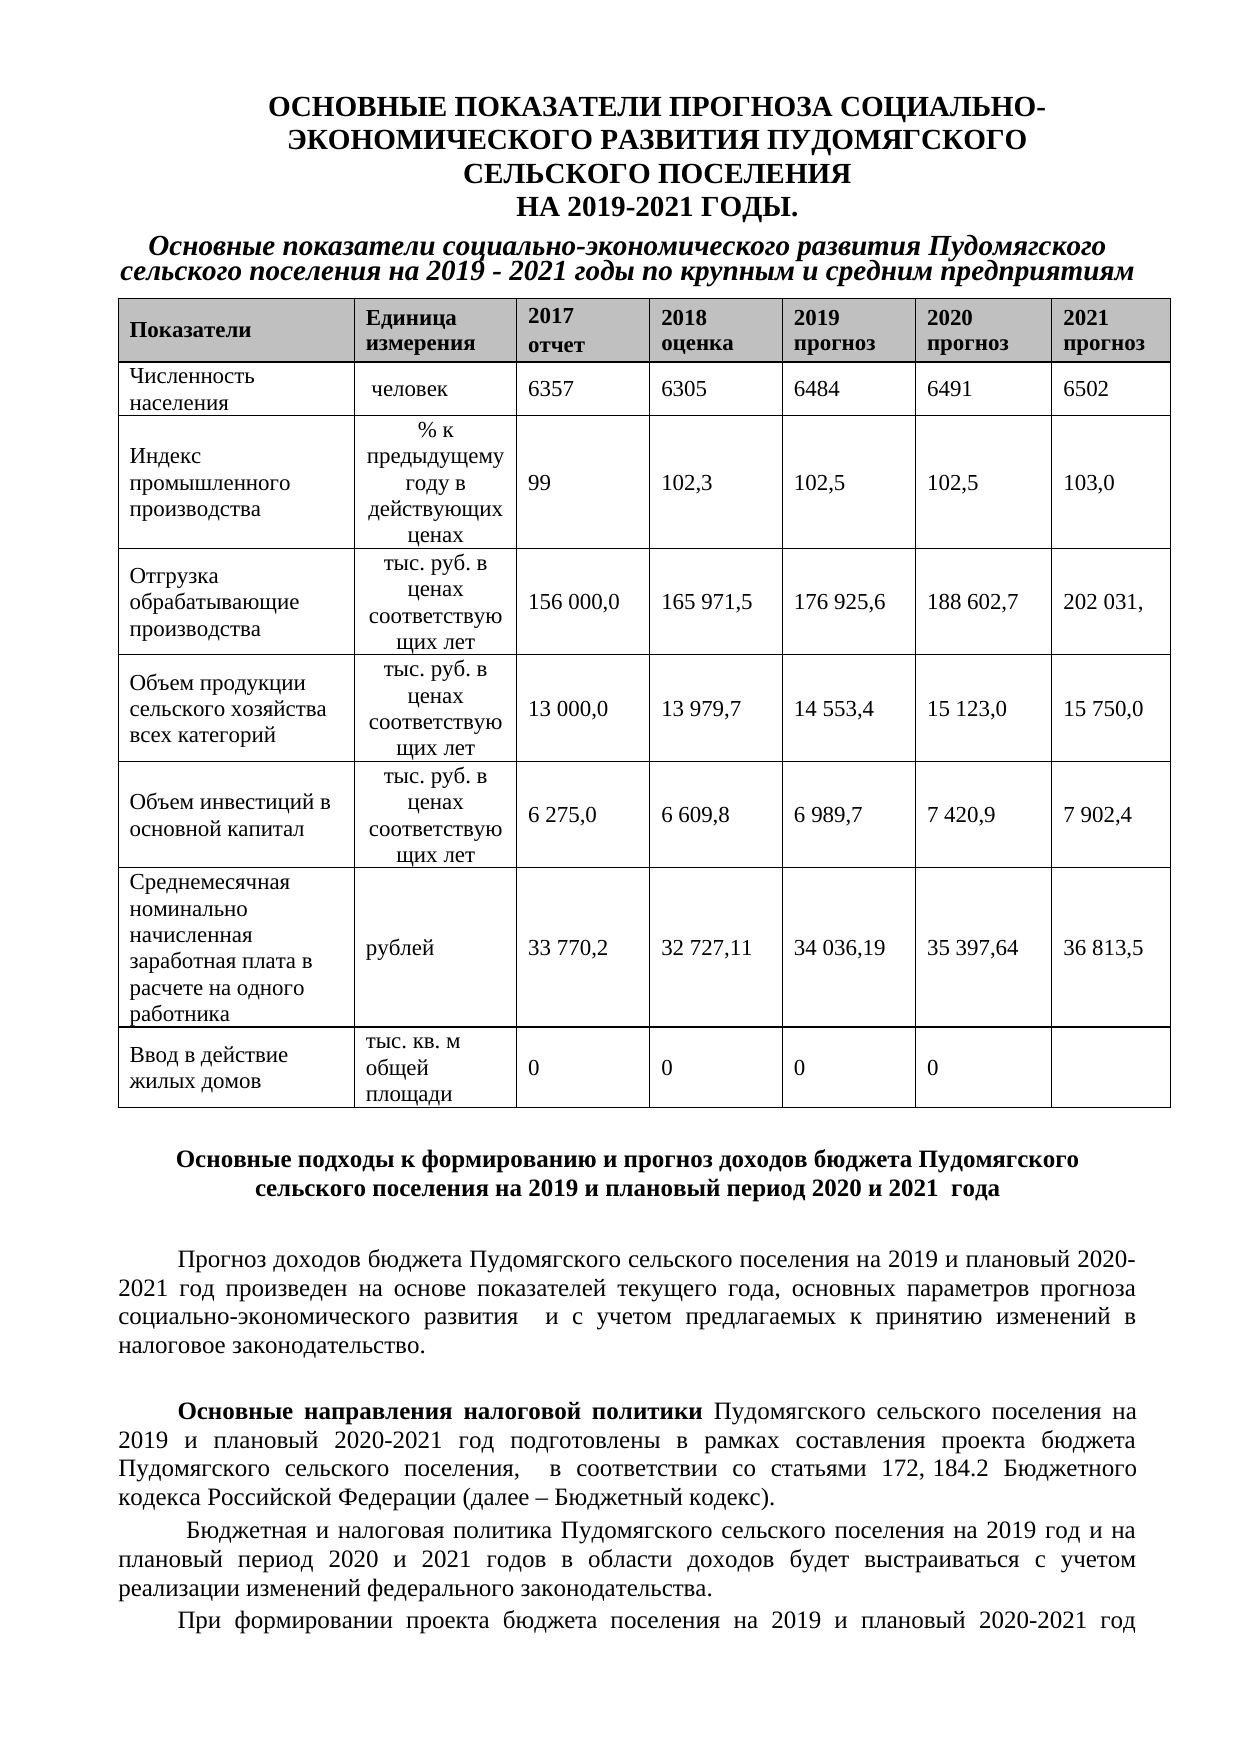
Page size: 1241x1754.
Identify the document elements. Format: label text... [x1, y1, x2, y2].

table_cell Индекс промышленного производства [119, 416, 354, 548]
table_cell 13 979,7 [650, 655, 782, 761]
table_cell Объем инвестиций в основной капитал [119, 762, 354, 867]
table_cell 0 [517, 1028, 649, 1107]
table_cell 156 000,0 [517, 549, 649, 654]
table_cell 165 971,5 [650, 549, 782, 654]
table_cell 33 770,2 [517, 868, 649, 1026]
table_header 2019 прогноз [783, 299, 915, 361]
table_header 2021 прогноз [1052, 299, 1170, 361]
text Основные показатели прогноза социально-экономического развития пудомягского [177, 89, 1137, 156]
table_cell 0 [783, 1028, 915, 1107]
table_cell тыс. кв. м общей площади [355, 1028, 516, 1107]
table_cell 202 031, [1052, 549, 1170, 654]
table_cell 99 [517, 416, 649, 548]
table_cell 15 750,0 [1052, 655, 1170, 761]
table_cell Ввод в действие жилых домов [119, 1028, 354, 1107]
table_cell 6 989,7 [783, 762, 915, 867]
table_cell 0 [650, 1028, 782, 1107]
table_cell человек [355, 363, 516, 415]
table_cell 6 609,8 [650, 762, 782, 867]
table_header 2020 прогноз [916, 299, 1051, 361]
table_cell 15 123,0 [916, 655, 1051, 761]
table_cell тыс. руб. в ценах соответствующих лет [355, 762, 516, 867]
table_cell 14 553,4 [783, 655, 915, 761]
table_cell тыс. руб. в ценах соответствующих лет [355, 549, 516, 654]
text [118, 1606, 1137, 1634]
table_cell 7 902,4 [1052, 762, 1170, 867]
text сельского поселения [177, 156, 1137, 189]
table_cell рублей [355, 868, 516, 1026]
table_cell [1052, 1028, 1170, 1107]
text Основные подходы к формированию и прогноз доходов бюджета Пудомягского сельского поселения на 2019 и плановый период 2020 и 2021 года [118, 1144, 1137, 1201]
table_cell 6484 [783, 363, 915, 415]
text на 2019-2021 годы. [118, 189, 1137, 223]
table_cell 6357 [517, 363, 649, 415]
table_header Показатели [119, 299, 354, 361]
table_cell 6 275,0 [517, 762, 649, 867]
table_cell % к предыдущему году в действующих ценах [355, 416, 516, 548]
table_cell 7 420,9 [916, 762, 1051, 867]
text Прогноз доходов бюджета Пудомягского сельского поселения на 2019 и плановый 2020-2021 год произведен на основе показателей текущего года, основных параметров прогноза социально-экономического развития и с учетом предлагаемых к принятию изменений в налоговое законодательство. [118, 1244, 1137, 1359]
table_cell 102,5 [916, 416, 1051, 548]
text Основные направления налоговой политики Пудомягского сельского поселения на 2019 и плановый 2020-2021 год подготовлены в рамках составления проекта бюджета Пудомягского сельского поселения, в соответствии со статьями 172, 184.2 Бюджетного кодекса Российской Федерации (далее – Бюджетный кодекс). [118, 1396, 1137, 1511]
table_cell 35 397,64 [916, 868, 1051, 1026]
text Основные показатели социально-экономического развития Пудомягского сельского поселения на 2019 - 2021 годы по крупным и средним предприятиям [118, 235, 1137, 285]
table_cell 188 602,7 [916, 549, 1051, 654]
table_cell 103,0 [1052, 416, 1170, 548]
table_cell 102,5 [783, 416, 915, 548]
table_cell 13 000,0 [517, 655, 649, 761]
table_header Единица измерения [355, 299, 516, 361]
table_cell 176 925,6 [783, 549, 915, 654]
table_cell Численность населения [119, 363, 354, 415]
table_cell Объем продукции сельского хозяйства всех категорий [119, 655, 354, 761]
table_cell 102,3 [650, 416, 782, 548]
table_cell Отгрузка обрабатывающие производства [119, 549, 354, 654]
table_cell 36 813,5 [1052, 868, 1170, 1026]
table_cell тыс. руб. в ценах соответствующих лет [355, 655, 516, 761]
text Бюджетная и налоговая политика Пудомягского сельского поселения на 2019 год и на плановый период 2020 и 2021 годов в области доходов будет выстраиваться с учетом реализации изменений федерального законодательства. [118, 1515, 1137, 1601]
table_cell 6305 [650, 363, 782, 415]
table_cell 32 727,11 [650, 868, 782, 1026]
table_cell 0 [916, 1028, 1051, 1107]
table_cell Среднемесячная номинально начисленная заработная плата в расчете на одного работника [119, 868, 354, 1026]
table_header 2017 отчет [517, 299, 649, 361]
table_cell 34 036,19 [783, 868, 915, 1026]
table_cell 6502 [1052, 363, 1170, 415]
table_header 2018 оценка [650, 299, 782, 361]
table_cell 6491 [916, 363, 1051, 415]
